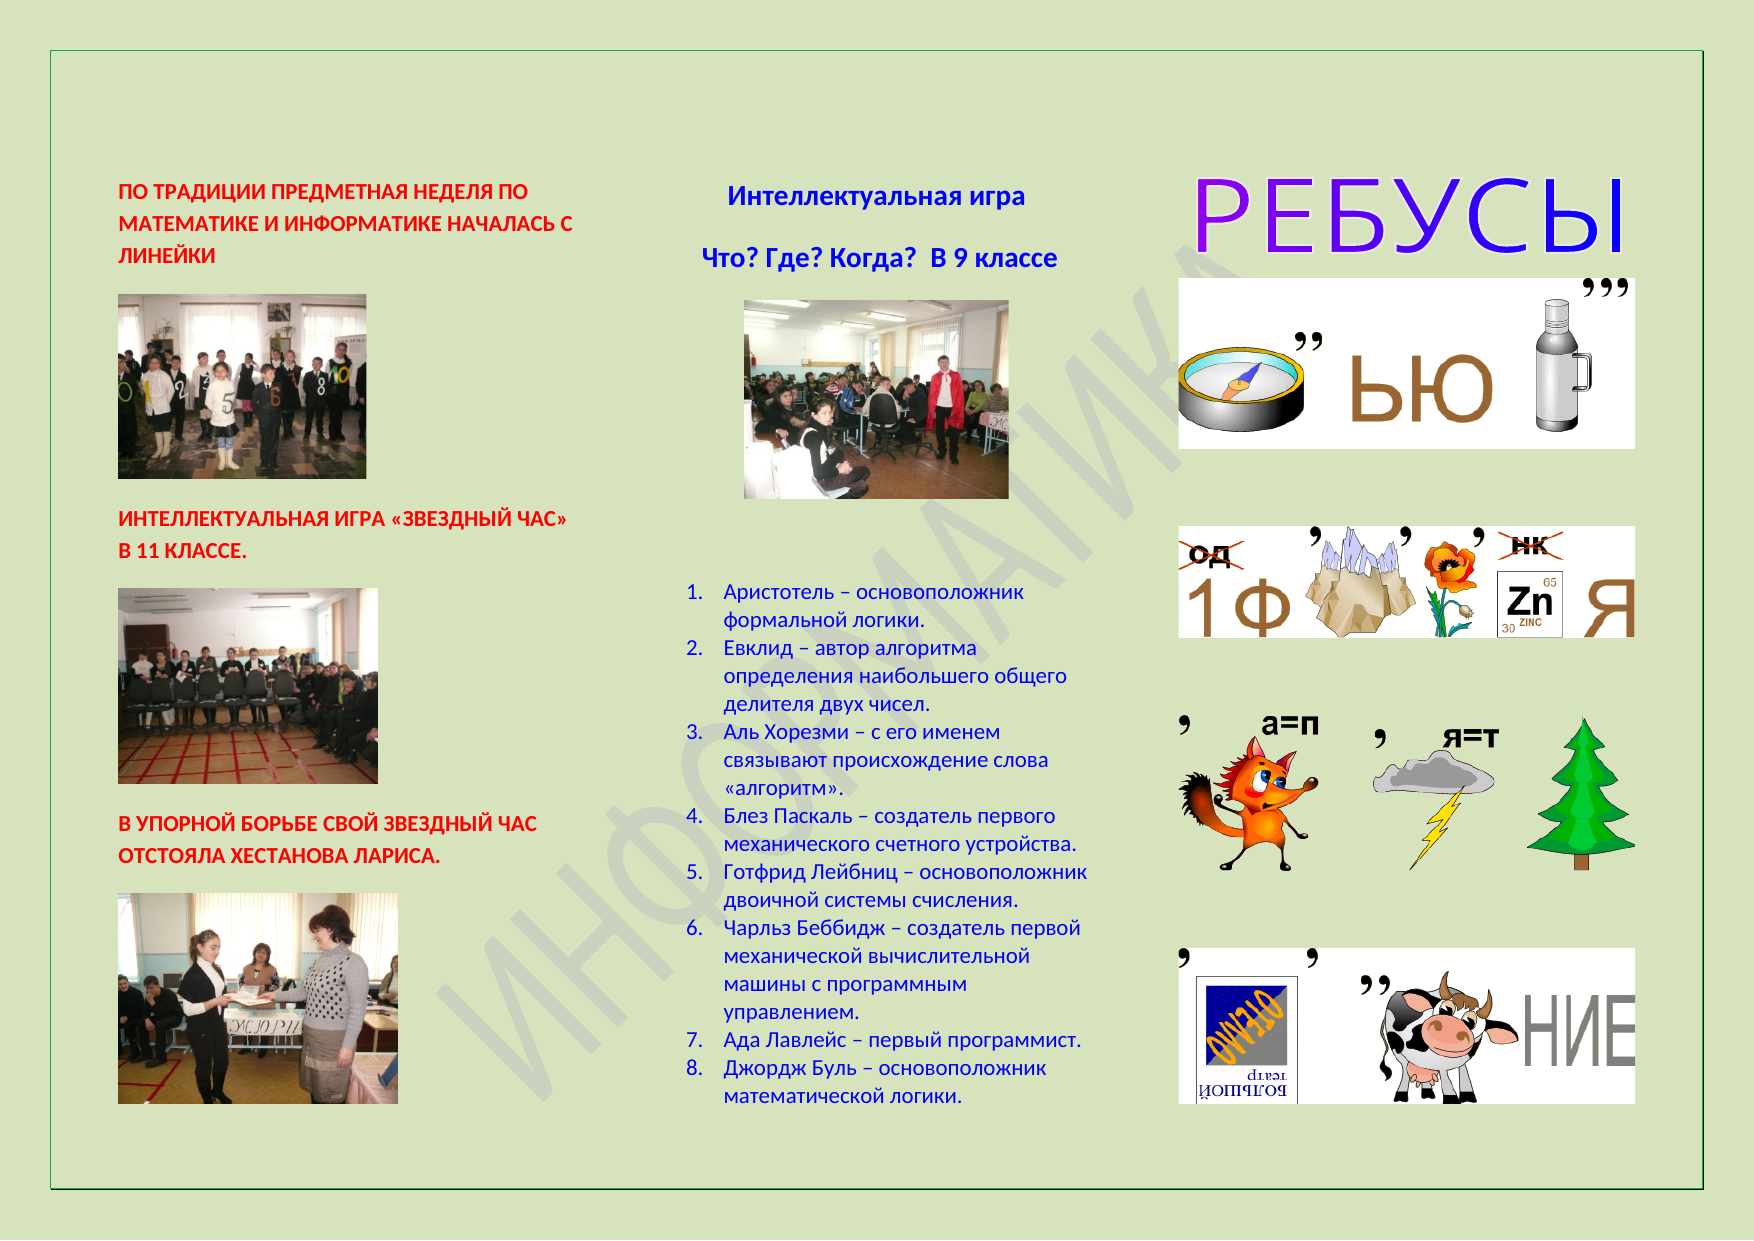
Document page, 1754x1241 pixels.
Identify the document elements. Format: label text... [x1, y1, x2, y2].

picture [118, 893, 398, 1104]
picture [1178, 948, 1636, 1104]
text В УПОРНОЙ БОРЬБЕ СВОЙ ЗВЕЗДНЫЙ ЧАС ОТСТОЯЛА ХЕСТАНОВА ЛАРИСА. [118, 809, 574, 869]
list Джордж Буль – основоположник математической логики. [686, 1053, 1105, 1109]
list Блез Паскаль – создатель первого механического счетного устройства. [686, 801, 1105, 857]
list Чарльз Беббидж – создатель первой механической вычислительной машины с программным управлением. [686, 913, 1105, 1025]
list Евклид – автор алгоритма определения наибольшего общего делителя двух чисел. [686, 633, 1105, 717]
picture [118, 588, 378, 784]
picture [744, 300, 1009, 499]
text Что? Где? Когда? В 9 классе [648, 239, 1105, 274]
text Интеллектуальная игра [648, 177, 1105, 213]
list Аль Хорезми – с его именем связывают происхождение слова «алгоритм». [686, 717, 1105, 801]
text ПО ТРАДИЦИИ ПРЕДМЕТНАЯ НЕДЕЛЯ ПО МАТЕМАТИКЕ И ИНФОРМАТИКЕ НАЧАЛАСЬ С ЛИНЕЙКИ [118, 177, 574, 269]
picture [1178, 715, 1635, 871]
list Аристотель – основоположник формальной логики. [686, 577, 1105, 633]
list Ада Лавлейс – первый программист. [686, 1025, 1105, 1053]
picture [118, 294, 367, 479]
picture [1178, 278, 1635, 449]
list Готфрид Лейбниц – основоположник двоичной системы счисления. [686, 857, 1105, 913]
picture [1178, 526, 1635, 638]
text ИНТЕЛЛЕКТУАЛЬНАЯ ИГРА «ЗВЕЗДНЫЙ ЧАС» В 11 КЛАССЕ. [118, 504, 574, 564]
